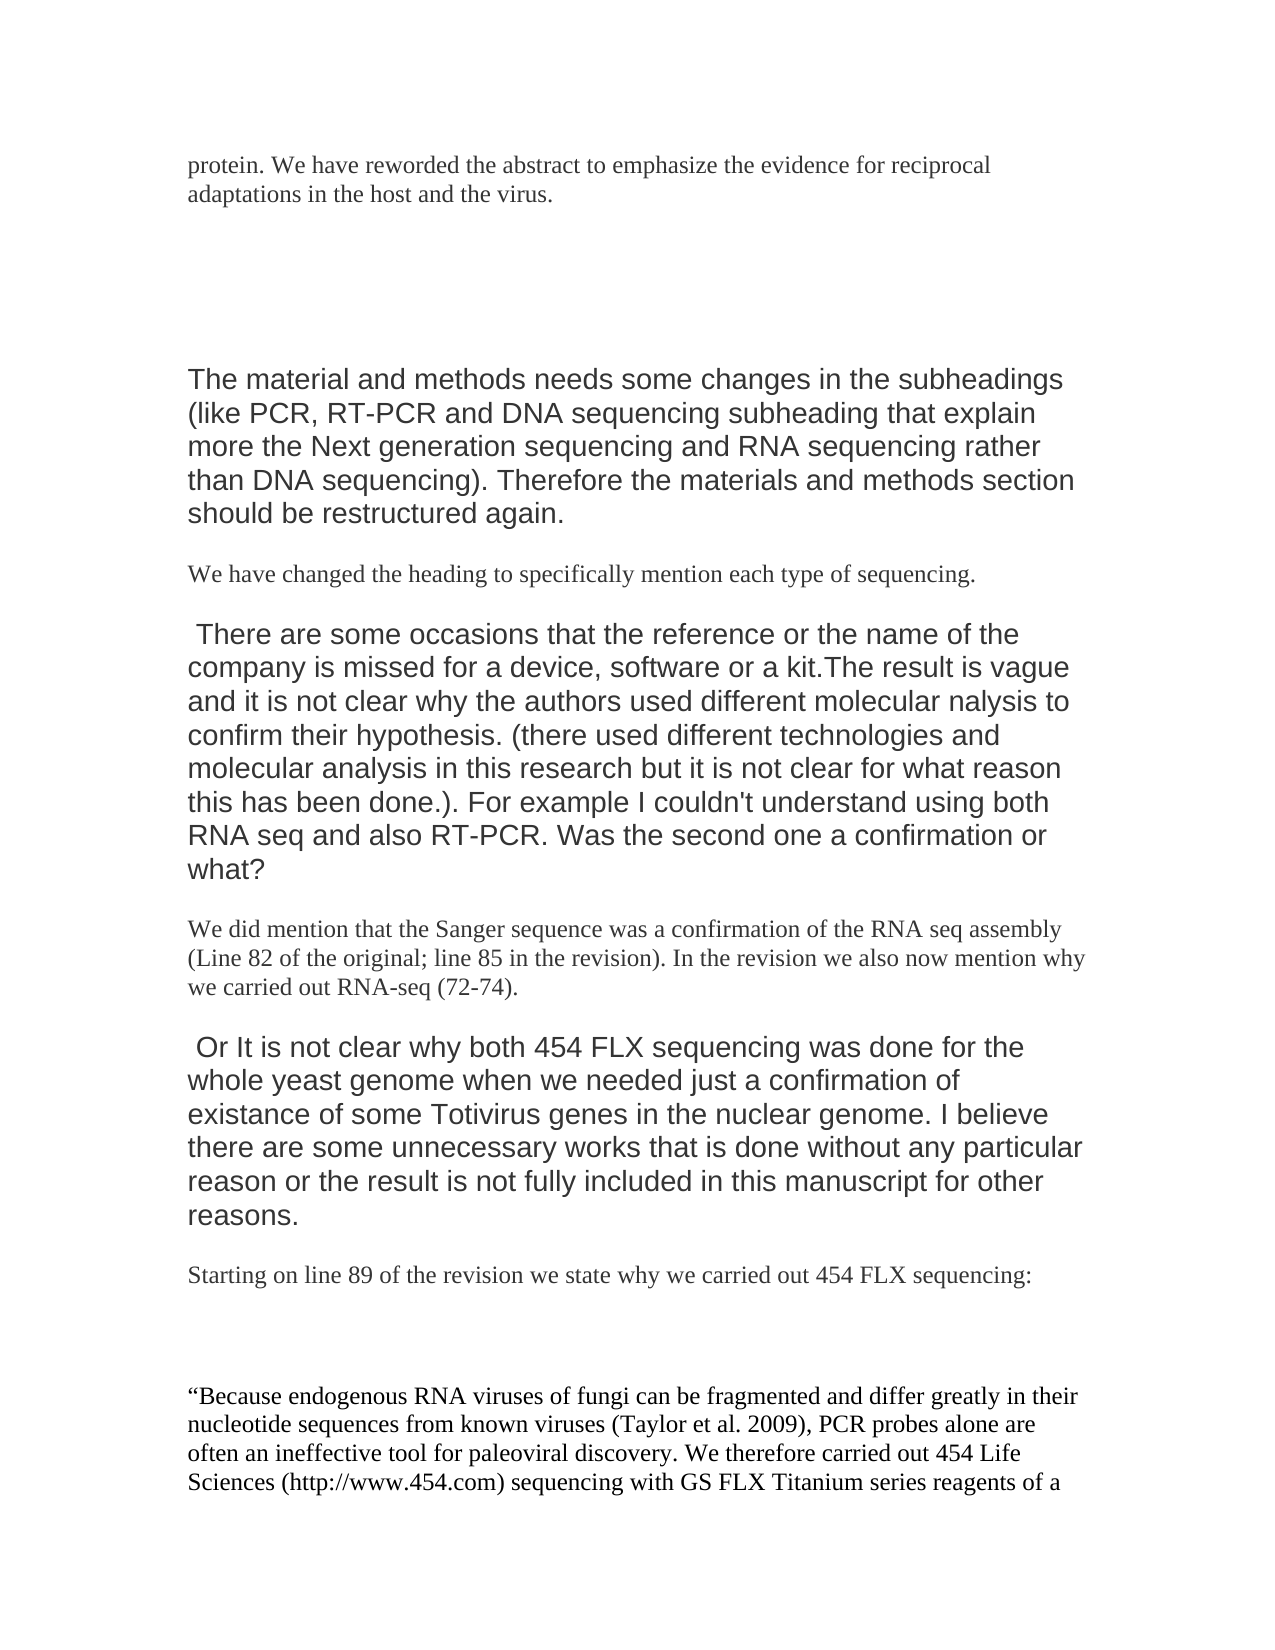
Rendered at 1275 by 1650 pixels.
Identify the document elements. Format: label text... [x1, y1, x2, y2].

text There are some occasions that the reference or the name of the company is missed for a device, software or a kit. The result is vague and it is not clear why the authors used different molecular nalysis to confirm their hypothesis. (there used different technologies and molecular analysis in this research but it is not clear for what reason this has been done.). For example I couldn't understand using both RNA seq and also RT-PCR. Was the second one a confirmation or what? [187, 617, 1087, 885]
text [187, 150, 1087, 207]
text Or It is not clear why both 454 FLX sequencing was done for the whole yeast genome when we needed just a confirmation of existance of some Totivirus genes in the nuclear genome. I believe there are some unnecessary works that is done without any particular reason or the result is not fully included in this manuscript for other reasons. [187, 1030, 1087, 1231]
text We did mention that the Sanger sequence was a confirmation of the RNA seq assembly (Line 82 of the original; line 85 in the revision). In the revision we also now mention why we carried out RNA-seq (72-74). [187, 914, 1087, 1001]
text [187, 1381, 1087, 1496]
text The material and methods needs some changes in the subheadings (like PCR, RT-PCR and DNA sequencing subheading that explain more the Next generation sequencing and RNA sequencing rather than DNA sequencing). Therefore the materials and methods section should be restructured again. [187, 362, 1087, 530]
text Starting on line 89 of the revision we state why we carried out 454 FLX sequencing: [187, 1260, 1087, 1289]
text We have changed the heading to specifically mention each type of sequencing. [187, 559, 1087, 588]
